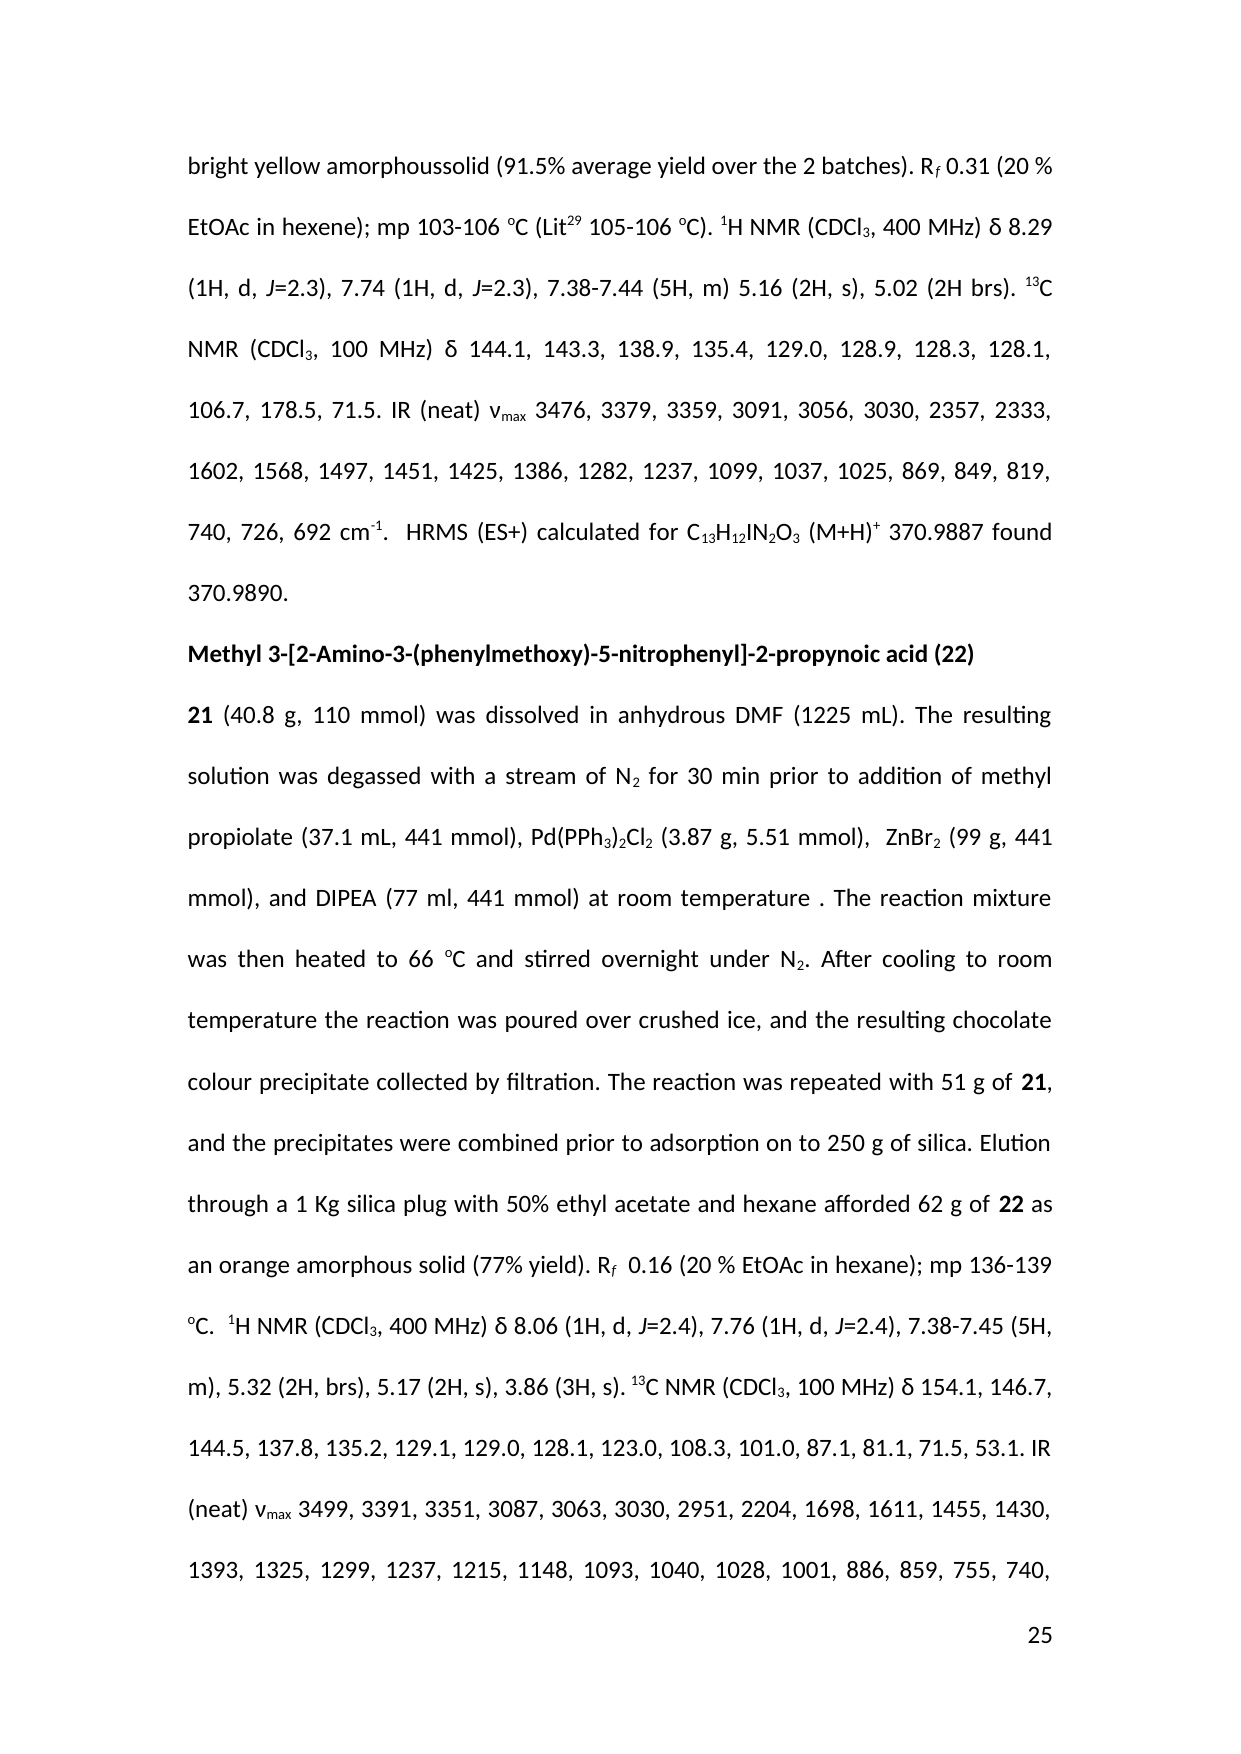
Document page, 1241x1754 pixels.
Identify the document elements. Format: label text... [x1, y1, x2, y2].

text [187, 150, 1053, 608]
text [187, 699, 1053, 1584]
text Methyl 3-[2-Amino-3-(phenylmethoxy)-5-nitrophenyl]-2-propynoic acid (22) [187, 638, 1053, 669]
